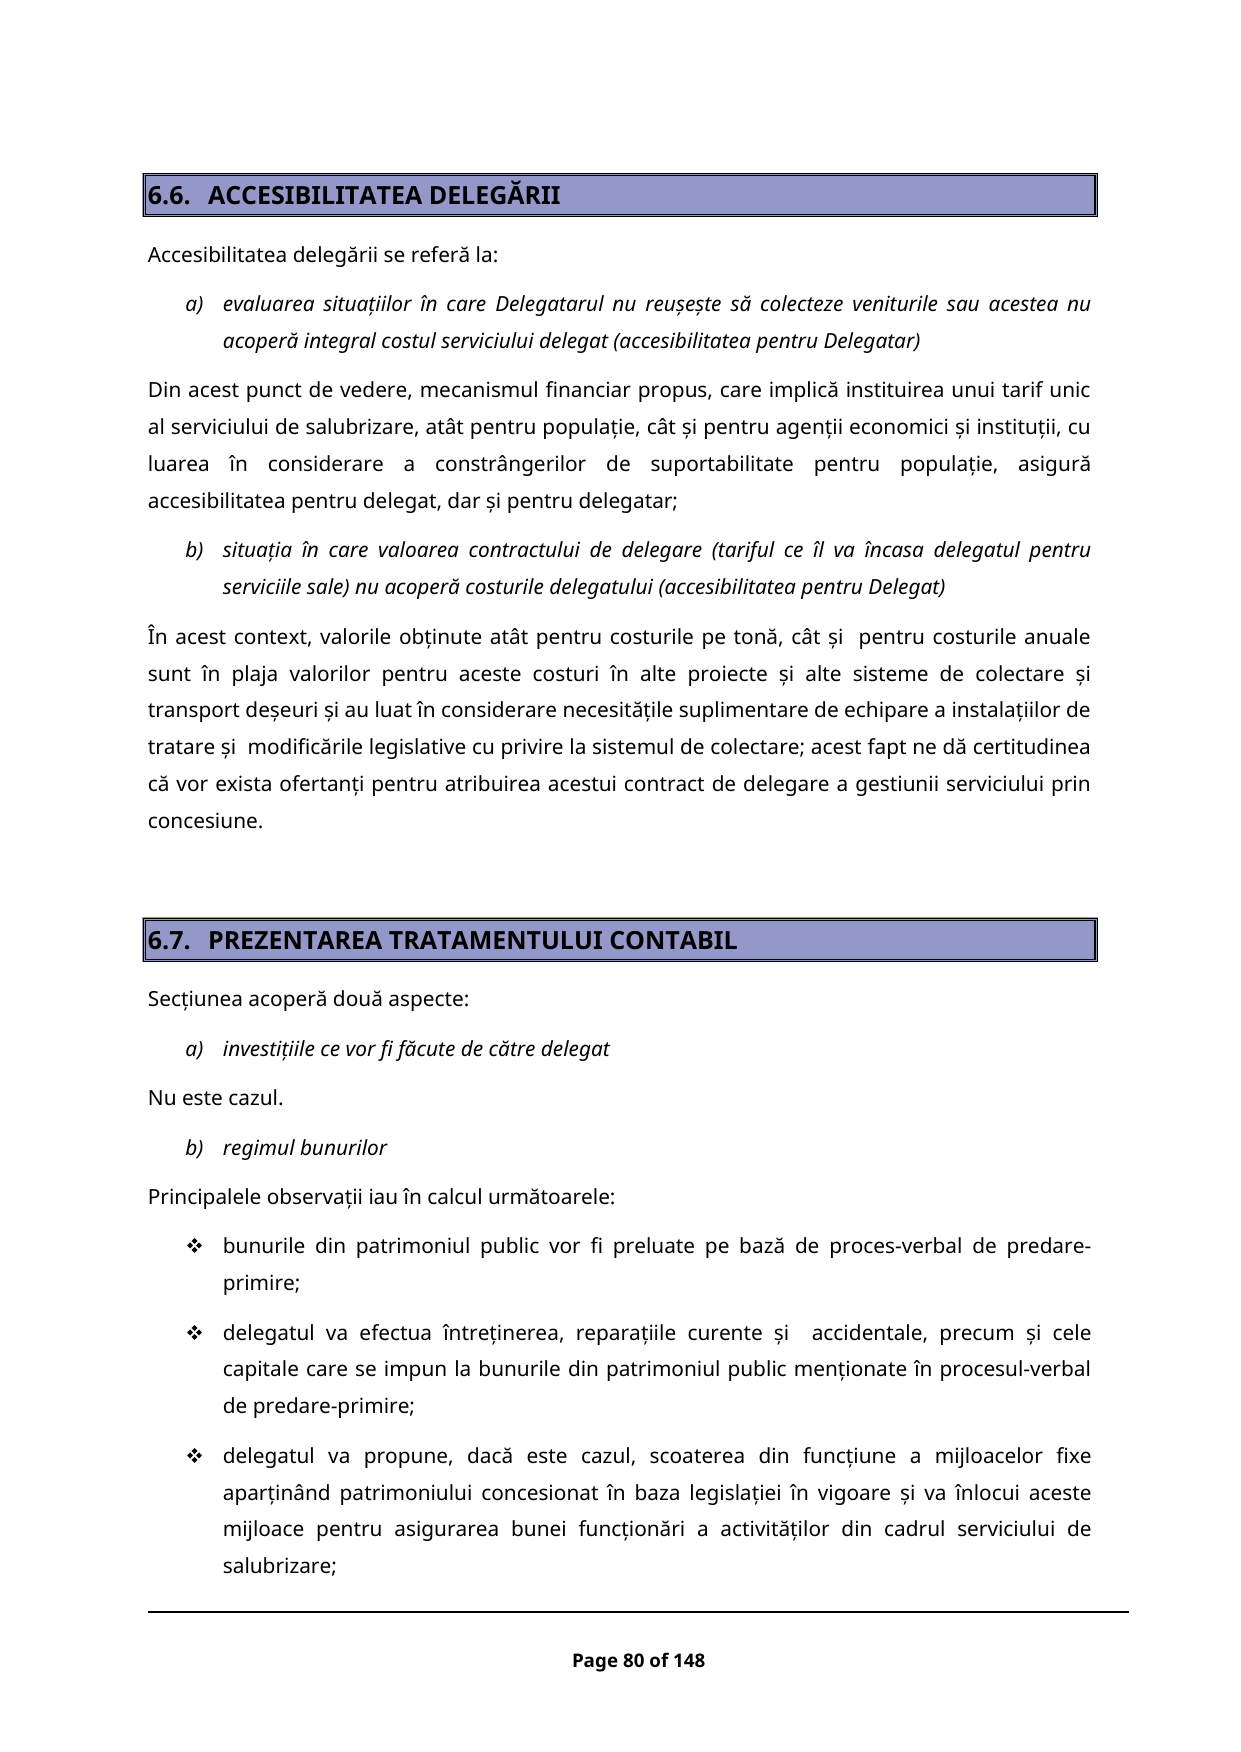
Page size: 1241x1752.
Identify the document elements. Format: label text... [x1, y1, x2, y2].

text Principalele observații iau în calcul următoarele: [148, 1182, 1092, 1211]
list situația în care valoarea contractului de delegare (tariful ce îl va încasa delegatul pentru serviciile sale) nu acoperă costurile delegatului (accesibilitatea pentru Delegat) [185, 536, 1092, 601]
text Din acest punct de vedere, mecanismul financiar propus, care implică instituirea unui tarif unic al serviciului de salubrizare, atât pentru populație, cât și pentru agenții economici și instituții, cu luarea în considerare a constrângerilor de suportabilitate pentru populație, asigură accesibilitatea pentru delegat, dar și pentru delegatar; [148, 376, 1092, 514]
text În acest context, valorile obținute atât pentru costurile pe tonă, cât și pentru costurile anuale sunt în plaja valorilor pentru aceste costuri în alte proiecte și alte sisteme de colectare și transport deșeuri și au luat în considerare necesitățile suplimentare de echipare a instalațiilor de tratare și modificările legislative cu privire la sistemul de colectare; acest fapt ne dă certitudinea că vor exista ofertanți pentru atribuirea acestui contract de delegare a gestiunii serviciului prin concesiune. [148, 622, 1092, 834]
list delegatul va propune, dacă este cazul, scoaterea din funcțiune a mijloacelor fixe aparținând patrimoniului concesionat în baza legislației în vigoare și va înlocui aceste mijloace pentru asigurarea bunei funcționări a activităților din cadrul serviciului de salubrizare; [185, 1441, 1092, 1580]
list delegatul va efectua întreținerea, reparațiile curente și accidentale, precum și cele capitale care se impun la bunurile din patrimoniul public menționate în procesul-verbal de predare-primire; [185, 1318, 1092, 1420]
text Secțiunea acoperă două aspecte: [148, 984, 1092, 1013]
text Accesibilitatea delegării se referă la: [148, 240, 1092, 268]
subtitle Accesibilitatea delegării [146, 176, 1094, 214]
subtitle Prezentarea tratamentului contabil [146, 921, 1094, 959]
list investițiile ce vor fi făcute de către delegat [185, 1034, 1092, 1062]
list bunurile din patrimoniul public vor fi preluate pe bază de proces-verbal de predare-primire; [185, 1231, 1092, 1297]
list evaluarea situațiilor în care Delegatarul nu reușește să colecteze veniturile sau acestea nu acoperă integral costul serviciului delegat (accesibilitatea pentru Delegatar) [185, 289, 1092, 354]
list regimul bunurilor [185, 1133, 1092, 1161]
text Nu este cazul. [148, 1083, 1092, 1112]
